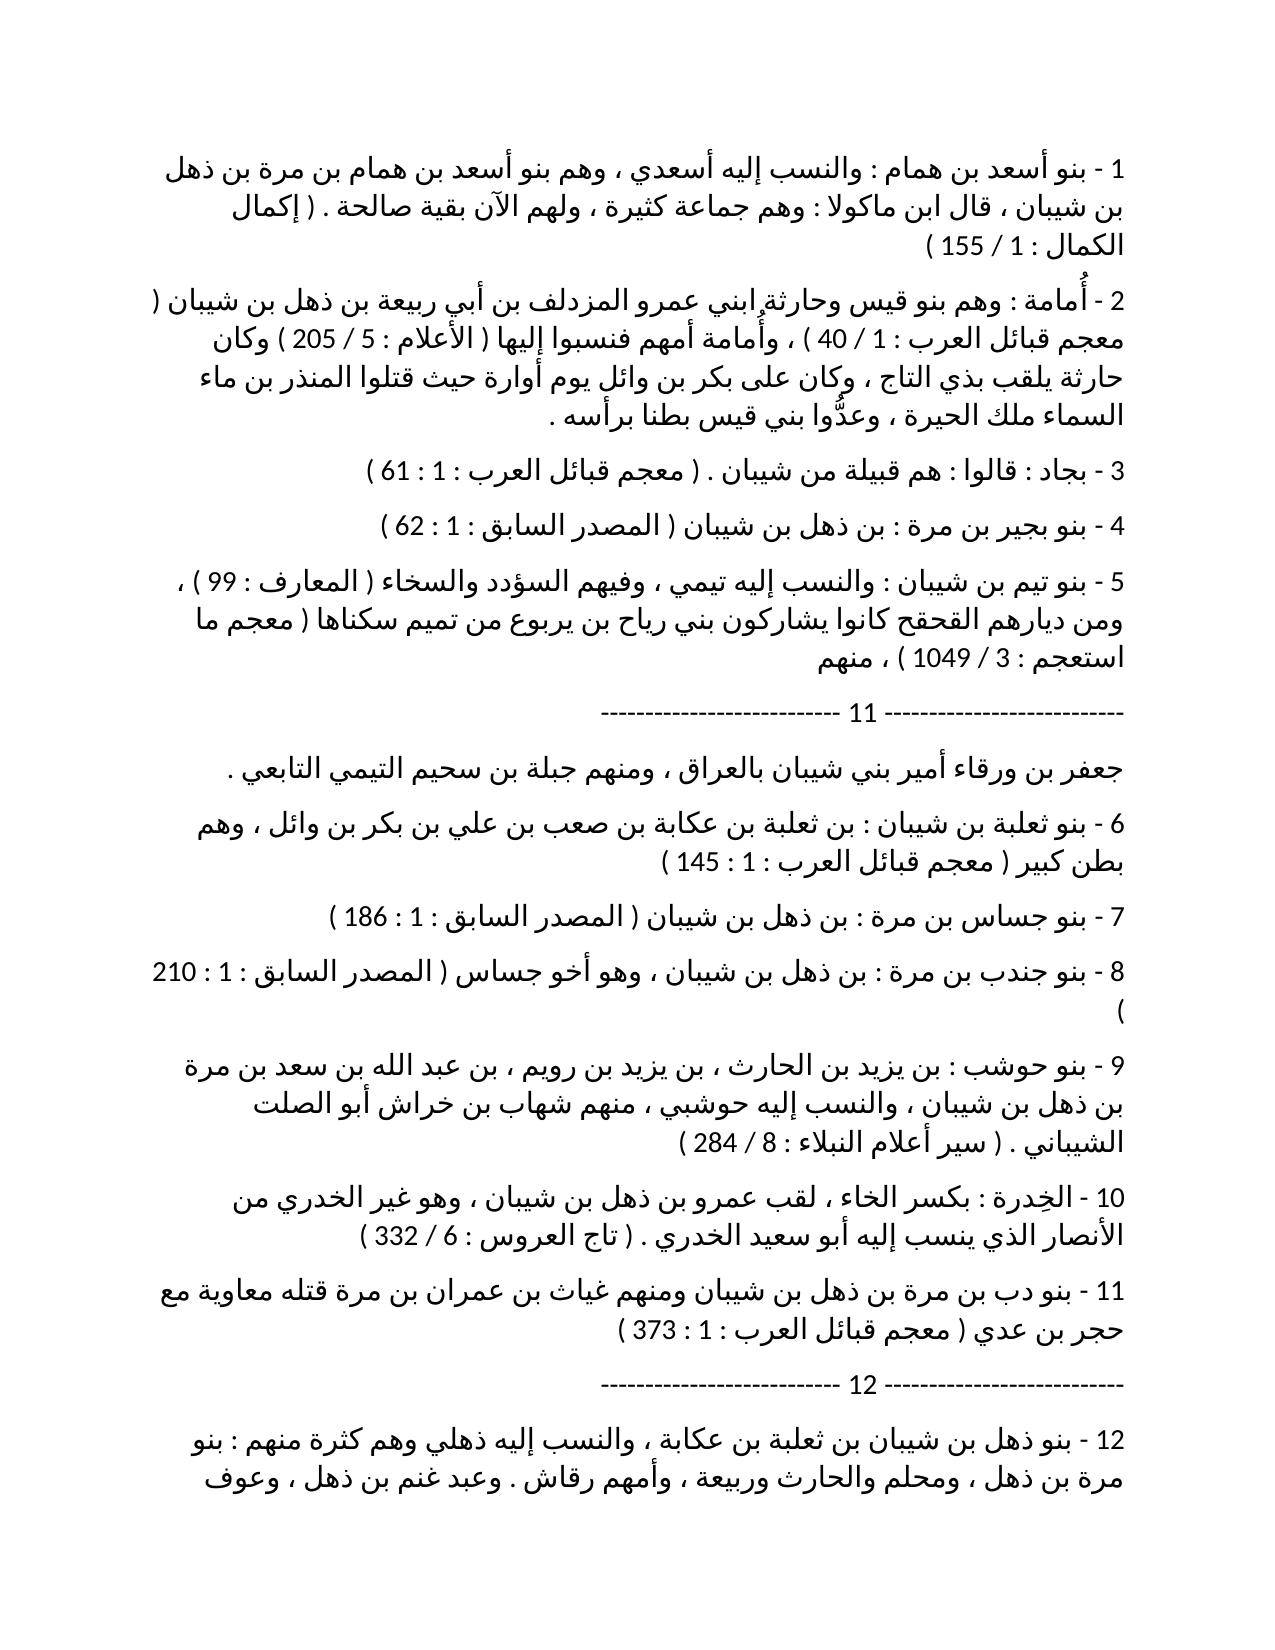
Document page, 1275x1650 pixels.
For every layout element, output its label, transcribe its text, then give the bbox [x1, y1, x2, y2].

text 8 - بنو جندب بن مرة : بن ذهل بن شيبان ، وهو أخو جساس ( المصدر السابق : 1 : 210 ) [150, 953, 1125, 1027]
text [150, 1421, 1125, 1495]
text 6 - بنو ثعلبة بن شيبان : بن ثعلبة بن عكابة بن صعب بن علي بن بكر بن وائل ، وهم بطن كبير ( معجم قبائل العرب : 1 : 145 ) [150, 805, 1125, 879]
text 2 - أُمامة : وهم بنو قيس وحارثة ابني عمرو المزدلف بن أبي ربيعة بن ذهل بن شيبان ( معجم قبائل العرب : 1 / 40 ) ، وأُمامة أمهم فنسبوا إليها ( الأعلام : 5 / 205 ) وكان حارثة يلقب بذي التاج ، وكان على بكر بن وائل يوم أوارة حيث قتلوا المنذر بن ماء السماء ملك الحيرة ، وعدُّوا بني قيس بطنا برأسه . [150, 282, 1125, 433]
text 4 - بنو بجير بن مرة : بن ذهل بن شيبان ( المصدر السابق : 1 : 62 ) [150, 507, 1125, 543]
text --------------------------- 12 --------------------------- [150, 1366, 1125, 1402]
text 10 - الخِدرة : بكسر الخاء ، لقب عمرو بن ذهل بن شيبان ، وهو غير الخدري من الأنصار الذي ينسب إليه أبو سعيد الخدري . ( تاج العروس : 6 / 332 ) [150, 1179, 1125, 1253]
text جعفر بن ورقاء أمير بني شيبان بالعراق ، ومنهم جبلة بن سحيم التيمي التابعي . [150, 750, 1125, 785]
text 7 - بنو جساس بن مرة : بن ذهل بن شيبان ( المصدر السابق : 1 : 186 ) [150, 898, 1125, 934]
text 5 - بنو تيم بن شيبان : والنسب إليه تيمي ، وفيهم السؤدد والسخاء ( المعارف : 99 ) ، ومن ديارهم القحقح كانوا يشاركون بني رياح بن يربوع من تميم سكناها ( معجم ما استعجم : 3 / 1049 ) ، منهم [150, 563, 1125, 675]
text 9 - بنو حوشب : بن يزيد بن الحارث ، بن يزيد بن رويم ، بن عبد الله بن سعد بن مرة بن ذهل بن شيبان ، والنسب إليه حوشبي ، منهم شهاب بن خراش أبو الصلت الشيباني . ( سير أعلام النبلاء : 8 / 284 ) [150, 1047, 1125, 1159]
text 3 - بجاد : قالوا : هم قبيلة من شيبان . ( معجم قبائل العرب : 1 : 61 ) [150, 452, 1125, 488]
text --------------------------- 11 --------------------------- [150, 694, 1125, 730]
text 1 - بنو أسعد بن همام : والنسب إليه أسعدي ، وهم بنو أسعد بن همام بن مرة بن ذهل بن شيبان ، قال ابن ماكولا : وهم جماعة كثيرة ، ولهم الآن بقية صالحة . ( إكمال الكمال : 1 / 155 ) [150, 150, 1125, 262]
text 11 - بنو دب بن مرة بن ذهل بن شيبان ومنهم غياث بن عمران بن مرة قتله معاوية مع حجر بن عدي ( معجم قبائل العرب : 1 : 373 ) [150, 1272, 1125, 1347]
